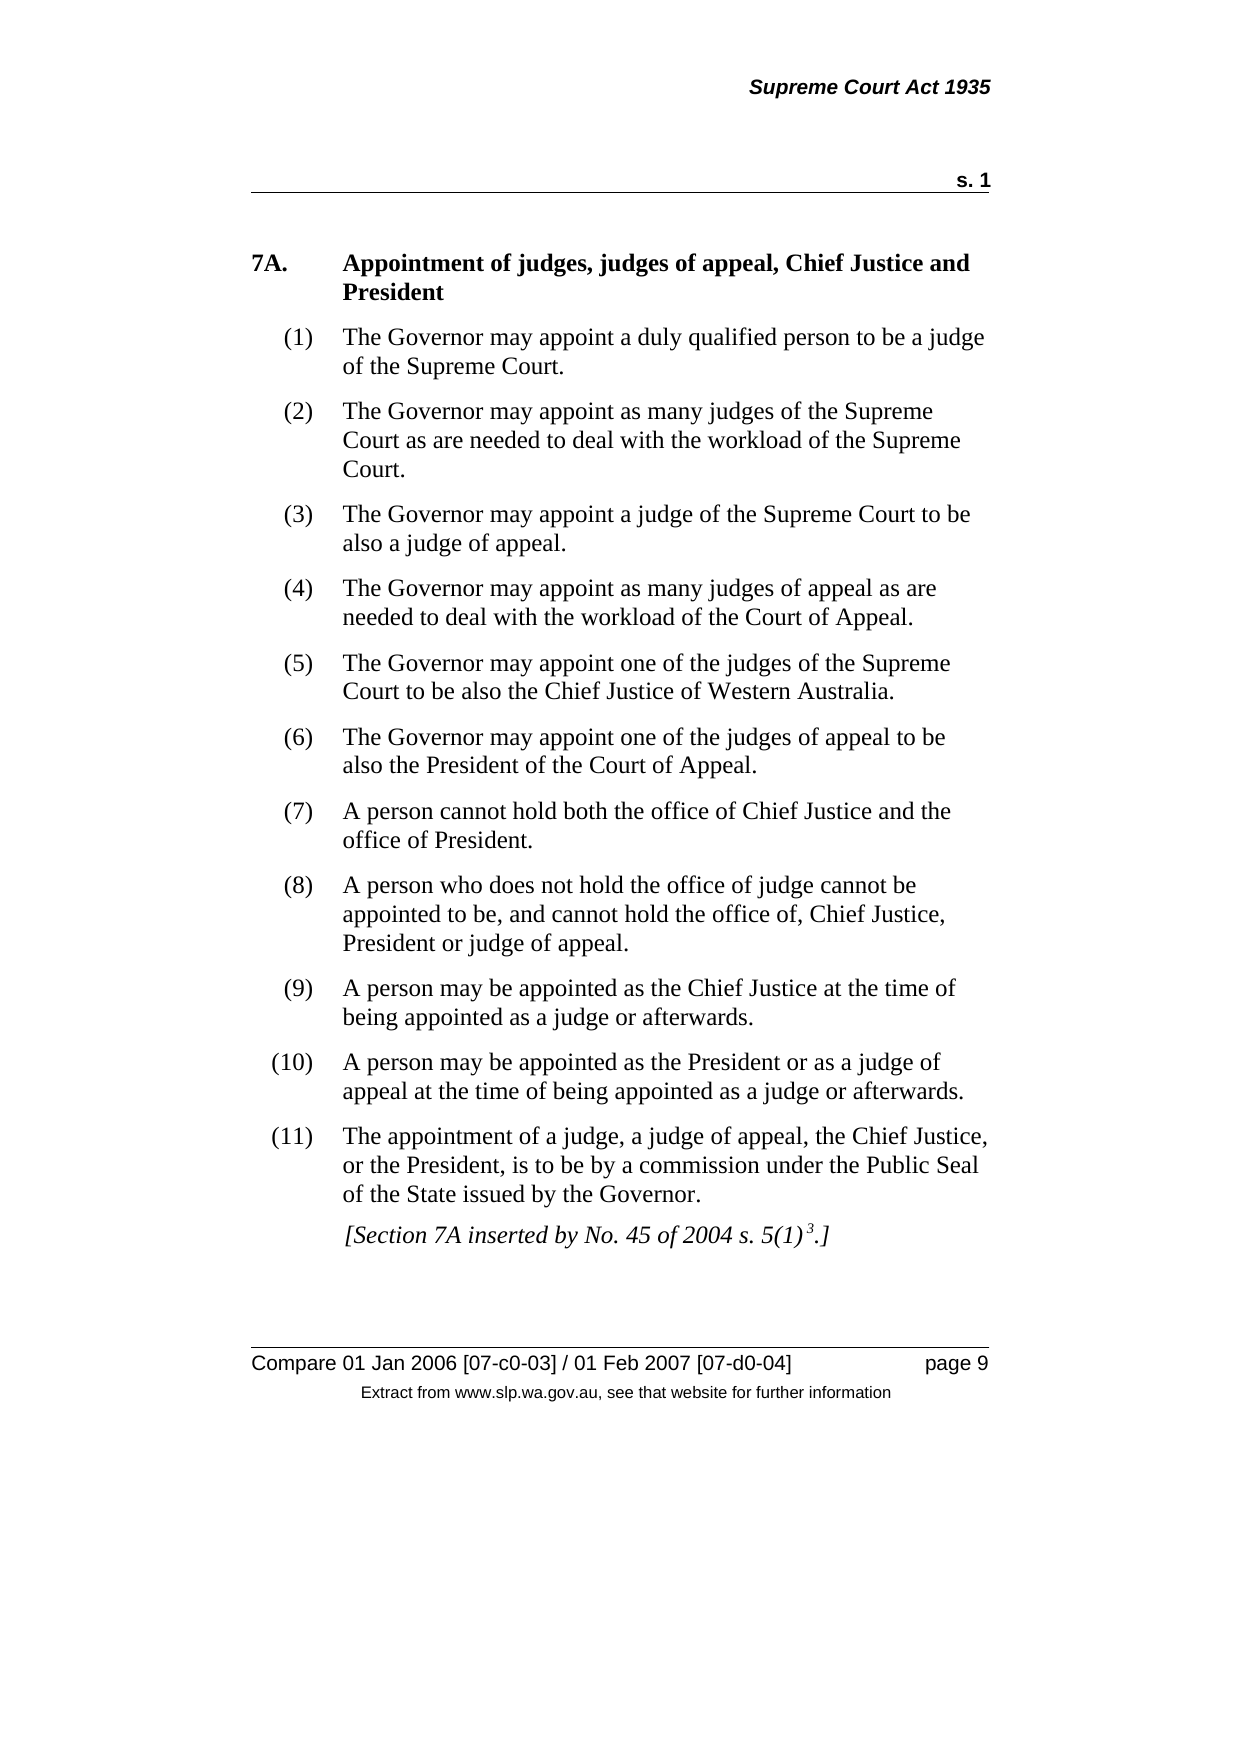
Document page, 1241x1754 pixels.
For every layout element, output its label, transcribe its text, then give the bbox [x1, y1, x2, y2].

text (5) The Governor may appoint one of the judges of the Supreme Court to be also the Chief Justice of Western Australia. [251, 648, 989, 705]
text (9) A person may be appointed as the Chief Justice at the time of being appointed as a judge or afterwards. [251, 973, 989, 1031]
text [Section 7A inserted by No. 45 of 2004 s. 5(1) 3.] [251, 1220, 989, 1249]
text (11) The appointment of a judge, a judge of appeal, the Chief Justice, or the President, is to be by a commission under the Public Seal of the State issued by the Governor. [251, 1121, 989, 1208]
text (4) The Governor may appoint as many judges of appeal as are needed to deal with the workload of the Court of Appeal. [251, 573, 989, 631]
text (3) The Governor may appoint a judge of the Supreme Court to be also a judge of appeal. [251, 499, 989, 557]
text (1) The Governor may appoint a duly qualified person to be a judge of the Supreme Court. [251, 322, 989, 380]
text (8) A person who does not hold the office of judge cannot be appointed to be, and cannot hold the office of, Chief Justice, President or judge of appeal. [251, 870, 989, 956]
text (10) A person may be appointed as the President or as a judge of appeal at the time of being appointed as a judge or afterwards. [251, 1047, 989, 1105]
text (2) The Governor may appoint as many judges of the Supreme Court as are needed to deal with the workload of the Supreme Court. [251, 396, 989, 483]
subtitle 7A. Appointment of judges, judges of appeal, Chief Justice and President [251, 248, 989, 306]
text (7) A person cannot hold both the office of Chief Justice and the office of President. [251, 796, 989, 853]
text (6) The Governor may appoint one of the judges of appeal to be also the President of the Court of Appeal. [251, 722, 989, 779]
